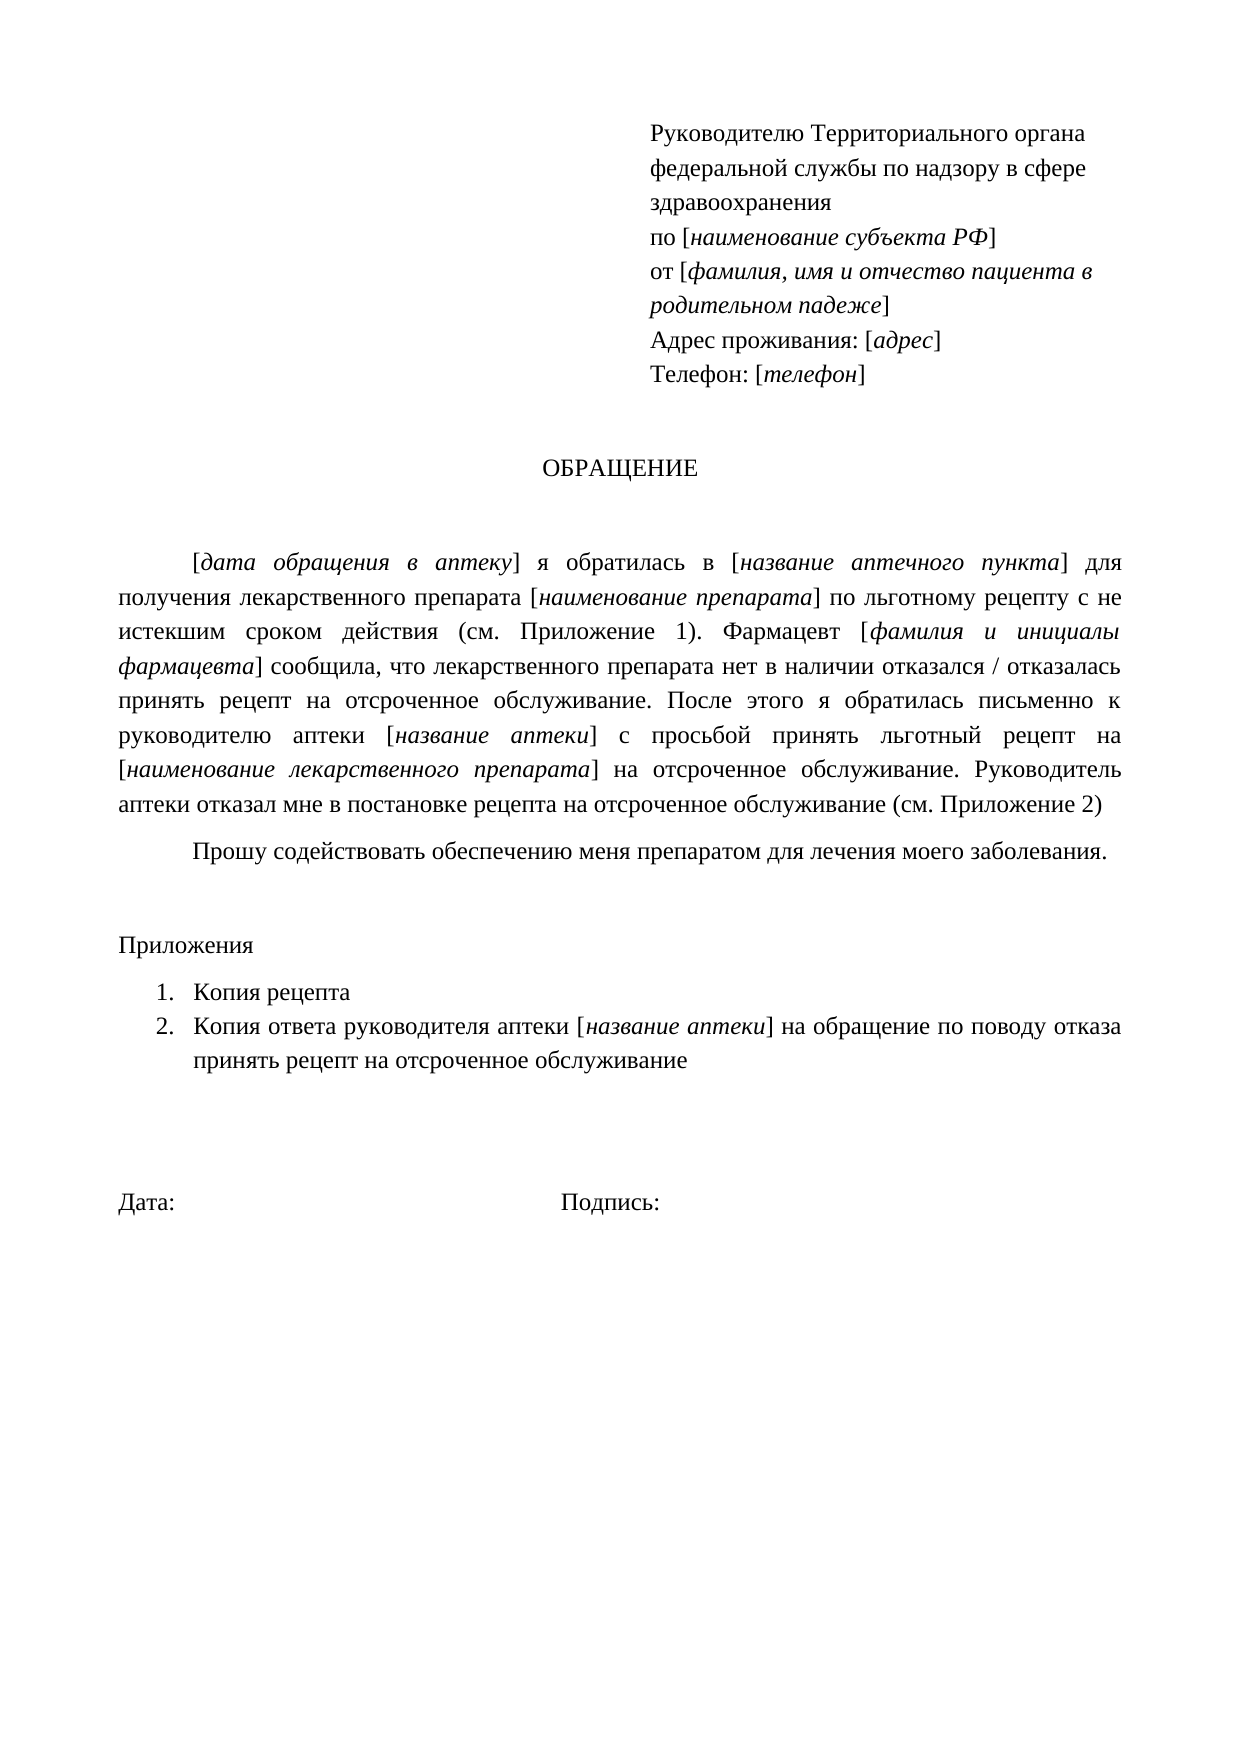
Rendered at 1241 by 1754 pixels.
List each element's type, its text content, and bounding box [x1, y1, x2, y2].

text Дата: Подпись: [118, 1187, 1122, 1215]
list Копия рецепта [156, 977, 1122, 1005]
text Телефон: [телефон] [650, 359, 1122, 388]
text [дата обращения в аптеку] я обратилась в [название аптечного пункта] для получения лекарственного препарата [наименование препарата] по льготному рецепту с не истекшим сроком действия (см. Приложение 1). Фармацевт [фамилия и инициалы фармацевта] сообщила, что лекарственного препарата нет в наличии отказался / отказалась принять рецепт на отсроченное обслуживание. После этого я обратилась письменно к руководителю аптеки [название аптеки] с просьбой принять льготный рецепт на [наименование лекарственного препарата] на отсроченное обслуживание. Руководитель аптеки отказал мне в постановке рецепта на отсроченное обслуживание (см. Приложение 2) [118, 547, 1122, 817]
text по [наименование субъекта РФ] [650, 222, 1122, 250]
text Адрес проживания: [адрес] [650, 325, 1122, 354]
text Прошу содействовать обеспечению меня препаратом для лечения моего заболевания. [118, 836, 1122, 864]
text федеральной службы по надзору в сфере здравоохранения [650, 153, 1122, 216]
text от [фамилия, имя и отчество пациента в родительном падеже] [650, 256, 1122, 319]
text ОБРАЩЕНИЕ [118, 453, 1122, 482]
list Копия ответа руководителя аптеки [название аптеки] на обращение по поводу отказа принять рецепт на отсроченное обслуживание [156, 1011, 1122, 1074]
text Приложения [118, 930, 1122, 958]
text Руководителю Территориального органа [650, 118, 1122, 147]
